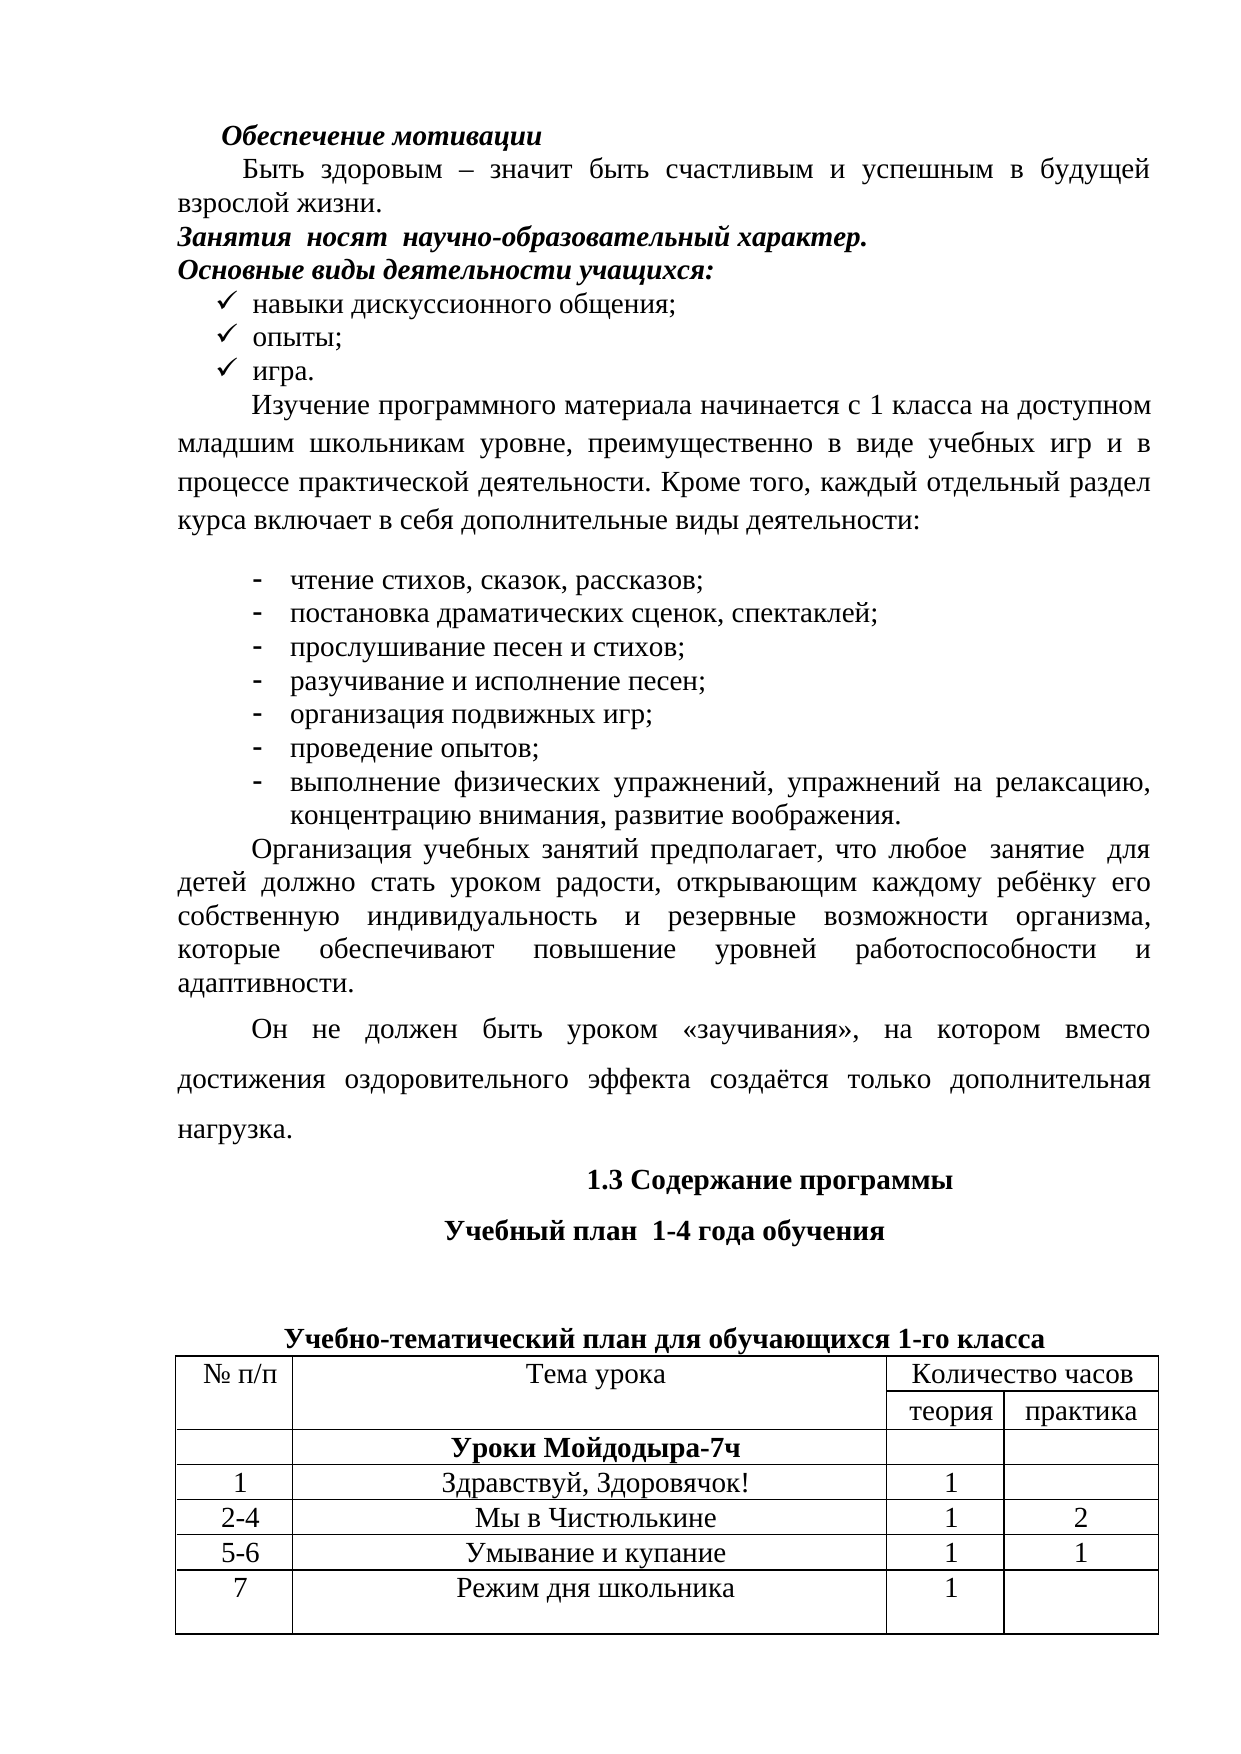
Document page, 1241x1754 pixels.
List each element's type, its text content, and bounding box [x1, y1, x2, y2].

table_cell Режим дня школьника [293, 1571, 886, 1633]
text Учебный план 1-4 года обучения [177, 1213, 1152, 1247]
list прослушивание песен и стихов; [252, 629, 1152, 663]
table_header Количество часов [887, 1357, 1158, 1390]
text Основные виды деятельности учащихся: [177, 252, 1152, 286]
table_cell [887, 1430, 1003, 1463]
table_cell 1 [176, 1465, 292, 1499]
list организация подвижных игр; [252, 696, 1152, 730]
list опыты; [215, 319, 1152, 353]
table_cell 7 [176, 1570, 292, 1633]
list проведение опытов; [252, 730, 1152, 764]
text Быть здоровым – значит быть счастливым и успешным в будущей взрослой жизни. [177, 152, 1152, 219]
table_cell 2 [1005, 1500, 1158, 1534]
table_cell [1005, 1430, 1158, 1463]
table_header № п/п [176, 1357, 292, 1428]
text Организация учебных занятий предполагает, что любое занятие для детей должно стать уроком радости, открывающим каждому ребёнку его собственную индивидуальность и резервные возможности организма, которые обеспечивают повышение уровней работоспособности и адаптивности. [177, 831, 1152, 998]
table_cell [1005, 1465, 1158, 1499]
table_header Тема урока [293, 1357, 886, 1428]
table_cell 1 [887, 1465, 1003, 1499]
text Учебно-тематический план для обучающихся 1-го класса [177, 1322, 1152, 1355]
table_cell Здравствуй, Здоровячок! [293, 1465, 886, 1499]
table_cell Мы в Чистюлькине [293, 1500, 886, 1534]
text Он не должен быть уроком «заучивания», на котором вместо достижения оздоровительного эффекта создаётся только дополнительная нагрузка. [177, 1011, 1152, 1145]
table_cell теория [887, 1392, 1003, 1428]
text Занятия носят научно-образовательный характер. [177, 219, 1152, 252]
table_cell 1 [1005, 1535, 1158, 1569]
table_cell [176, 1430, 292, 1463]
list навыки дискуссионного общения; [215, 286, 1152, 319]
table_cell 2-4 [176, 1500, 292, 1534]
table_cell [1005, 1571, 1158, 1633]
table_cell 1 [887, 1571, 1003, 1633]
text 1.3 Содержание программы [177, 1162, 1152, 1196]
table_cell 5-6 [176, 1535, 292, 1569]
list чтение стихов, сказок, рассказов; [252, 562, 1152, 595]
table_cell Уроки Мойдодыра-7ч [293, 1430, 886, 1463]
table_cell 1 [887, 1500, 1003, 1534]
list разучивание и исполнение песен; [252, 663, 1152, 696]
list постановка драматических сценок, спектаклей; [252, 595, 1152, 629]
table_cell 1 [887, 1535, 1003, 1569]
table_cell Умывание и купание [293, 1535, 886, 1569]
text Обеспечение мотивации [177, 118, 1152, 152]
list выполнение физических упражнений, упражнений на релаксацию, концентрацию внимания, развитие воображения. [252, 764, 1152, 831]
list игра. [215, 353, 1152, 387]
text Изучение программного материала начинается с 1 класса на доступном младшим школьникам уровне, преимущественно в виде учебных игр и в процессе практической деятельности. Кроме того, каждый отдельный раздел курса включает в себя дополнительные виды деятельности: [177, 387, 1152, 536]
table_cell практика [1005, 1392, 1158, 1428]
